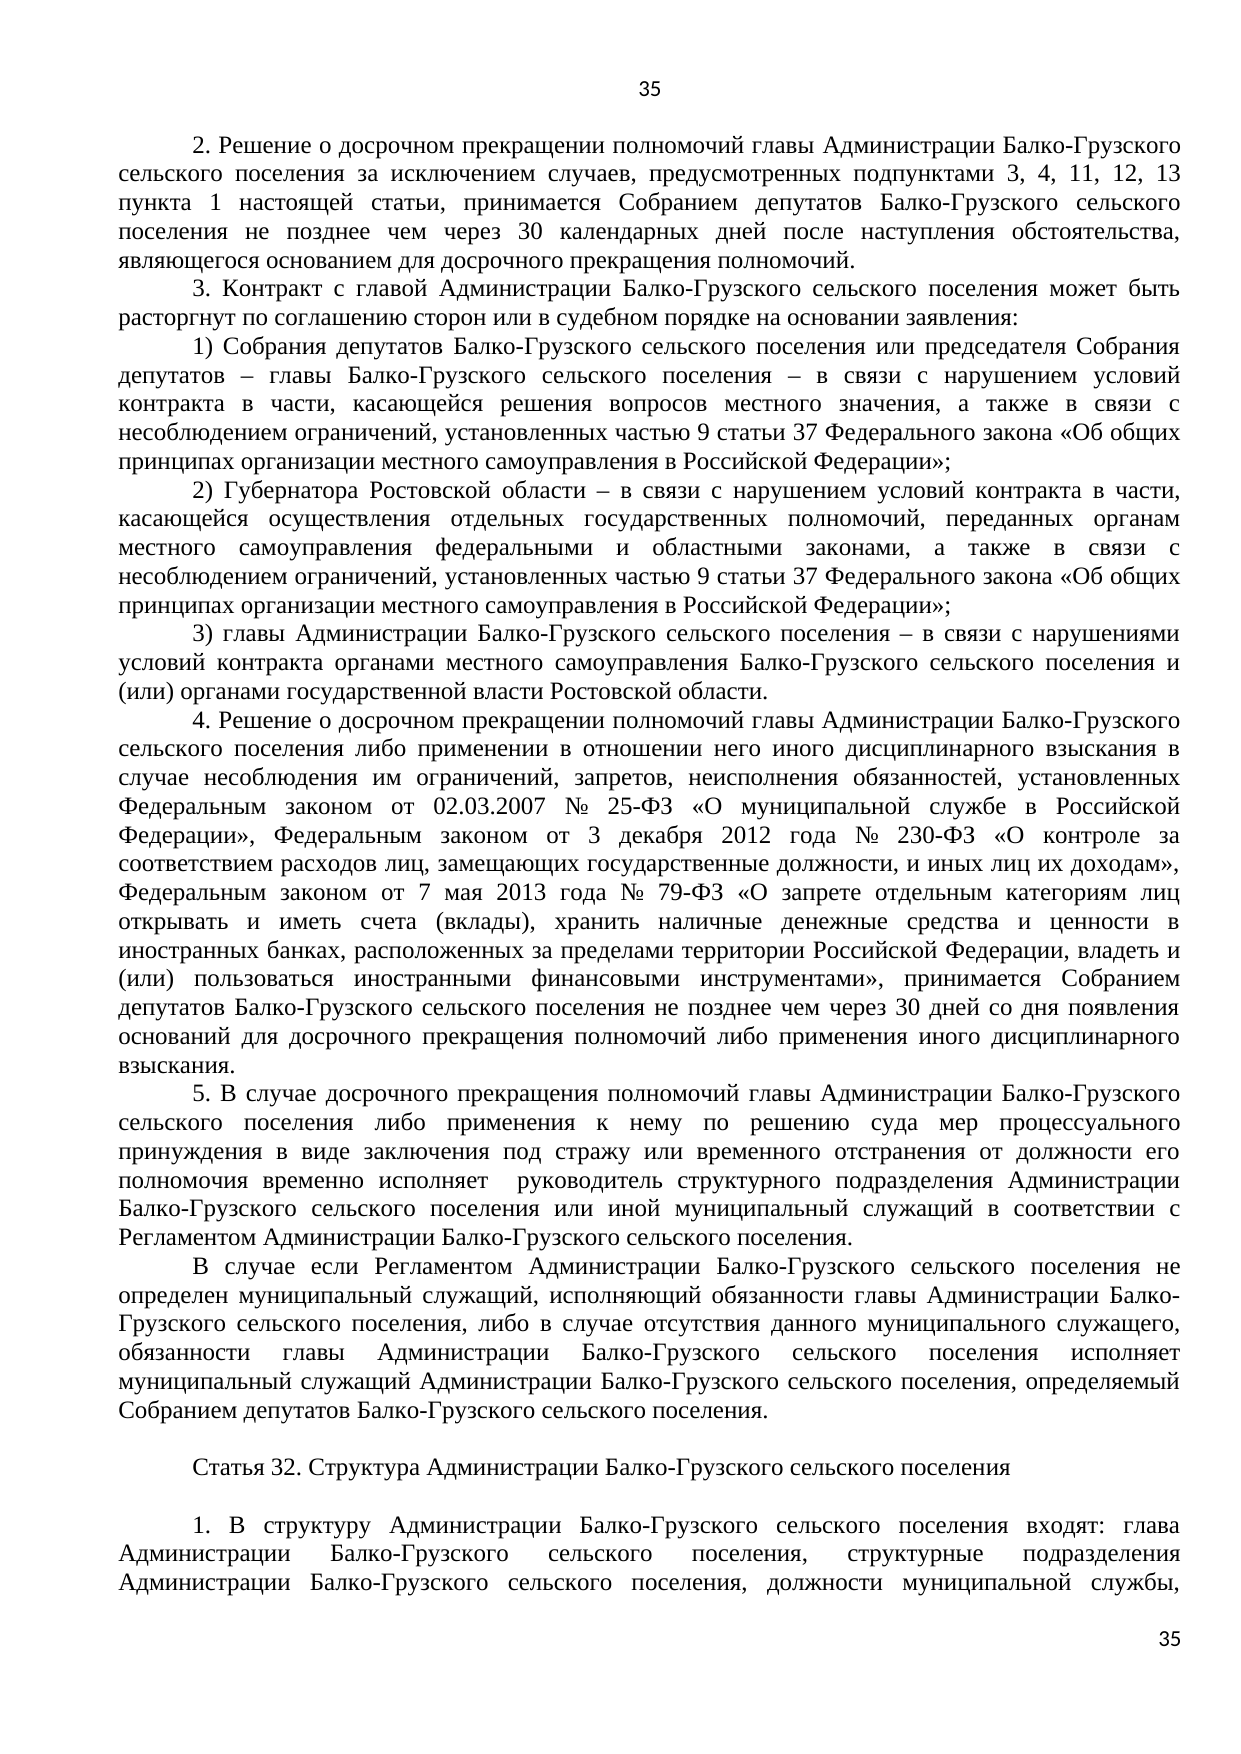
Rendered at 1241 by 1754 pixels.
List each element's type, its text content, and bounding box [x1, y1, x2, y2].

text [118, 1510, 1181, 1596]
text 2. Решение о досрочном прекращении полномочий главы Администрации Балко-Грузского сельского поселения за исключением случаев, предусмотренных подпунктами 3, 4, 11, 12, 13 пункта 1 настоящей статьи, принимается Собранием депутатов Балко-Грузского сельского поселения не позднее чем через 30 календарных дней после наступления обстоятельства, являющегося основанием для досрочного прекращения полномочий. [118, 130, 1181, 273]
text Статья 32. Структура Администрации Балко-Грузского сельского поселения [118, 1452, 1181, 1481]
text 3. Контракт с главой Администрации Балко-Грузского сельского поселения может быть расторгнут по соглашению сторон или в судебном порядке на основании заявления: [118, 273, 1181, 331]
text 3) главы Администрации Балко-Грузского сельского поселения – в связи с нарушениями условий контракта органами местного самоуправления Балко-Грузского сельского поселения и (или) органами государственной власти Ростовской области. [118, 618, 1181, 705]
text 4. Решение о досрочном прекращении полномочий главы Администрации Балко-Грузского сельского поселения либо применении в отношении него иного дисциплинарного взыскания в случае несоблюдения им ограничений, запретов, неисполнения обязанностей, установленных Федеральным законом от 02.03.2007 № 25-ФЗ «О муниципальной службе в Российской Федерации», Федеральным законом от 3 декабря 2012 года № 230-ФЗ «О контроле за соответствием расходов лиц, замещающих государственные должности, и иных лиц их доходам», Федеральным законом от 7 мая 2013 года № 79-ФЗ «О запрете отдельным категориям лиц открывать и иметь счета (вклады), хранить наличные денежные средства и ценности в иностранных банках, расположенных за пределами территории Российской Федерации, владеть и (или) пользоваться иностранными финансовыми инструментами», принимается Собранием депутатов Балко-Грузского сельского поселения не позднее чем через 30 дней со дня появления оснований для досрочного прекращения полномочий либо применения иного дисциплинарного взыскания. [118, 705, 1181, 1078]
text В случае если Регламентом Администрации Балко-Грузского сельского поселения не определен муниципальный служащий, исполняющий обязанности главы Администрации Балко-Грузского сельского поселения, либо в случае отсутствия данного муниципального служащего, обязанности главы Администрации Балко-Грузского сельского поселения исполняет муниципальный служащий Администрации Балко-Грузского сельского поселения, определяемый Собранием депутатов Балко-Грузского сельского поселения. [118, 1251, 1181, 1423]
text 1) Собрания депутатов Балко-Грузского сельского поселения или председателя Собрания депутатов – главы Балко-Грузского сельского поселения – в связи с нарушением условий контракта в части, касающейся решения вопросов местного значения, а также в связи с несоблюдением ограничений, установленных частью 9 статьи 37 Федерального закона «Об общих принципах организации местного самоуправления в Российской Федерации»; [118, 331, 1181, 475]
text 2) Губернатора Ростовской области – в связи с нарушением условий контракта в части, касающейся осуществления отдельных государственных полномочий, переданных органам местного самоуправления федеральными и областными законами, а также в связи с несоблюдением ограничений, установленных частью 9 статьи 37 Федерального закона «Об общих принципах организации местного самоуправления в Российской Федерации»; [118, 475, 1181, 618]
text 5. В случае досрочного прекращения полномочий главы Администрации Балко-Грузского сельского поселения либо применения к нему по решению суда мер процессуального принуждения в виде заключения под стражу или временного отстранения от должности его полномочия временно исполняет руководитель структурного подразделения Администрации Балко-Грузского сельского поселения или иной муниципальный служащий в соответствии с Регламентом Администрации Балко-Грузского сельского поселения. [118, 1078, 1181, 1251]
